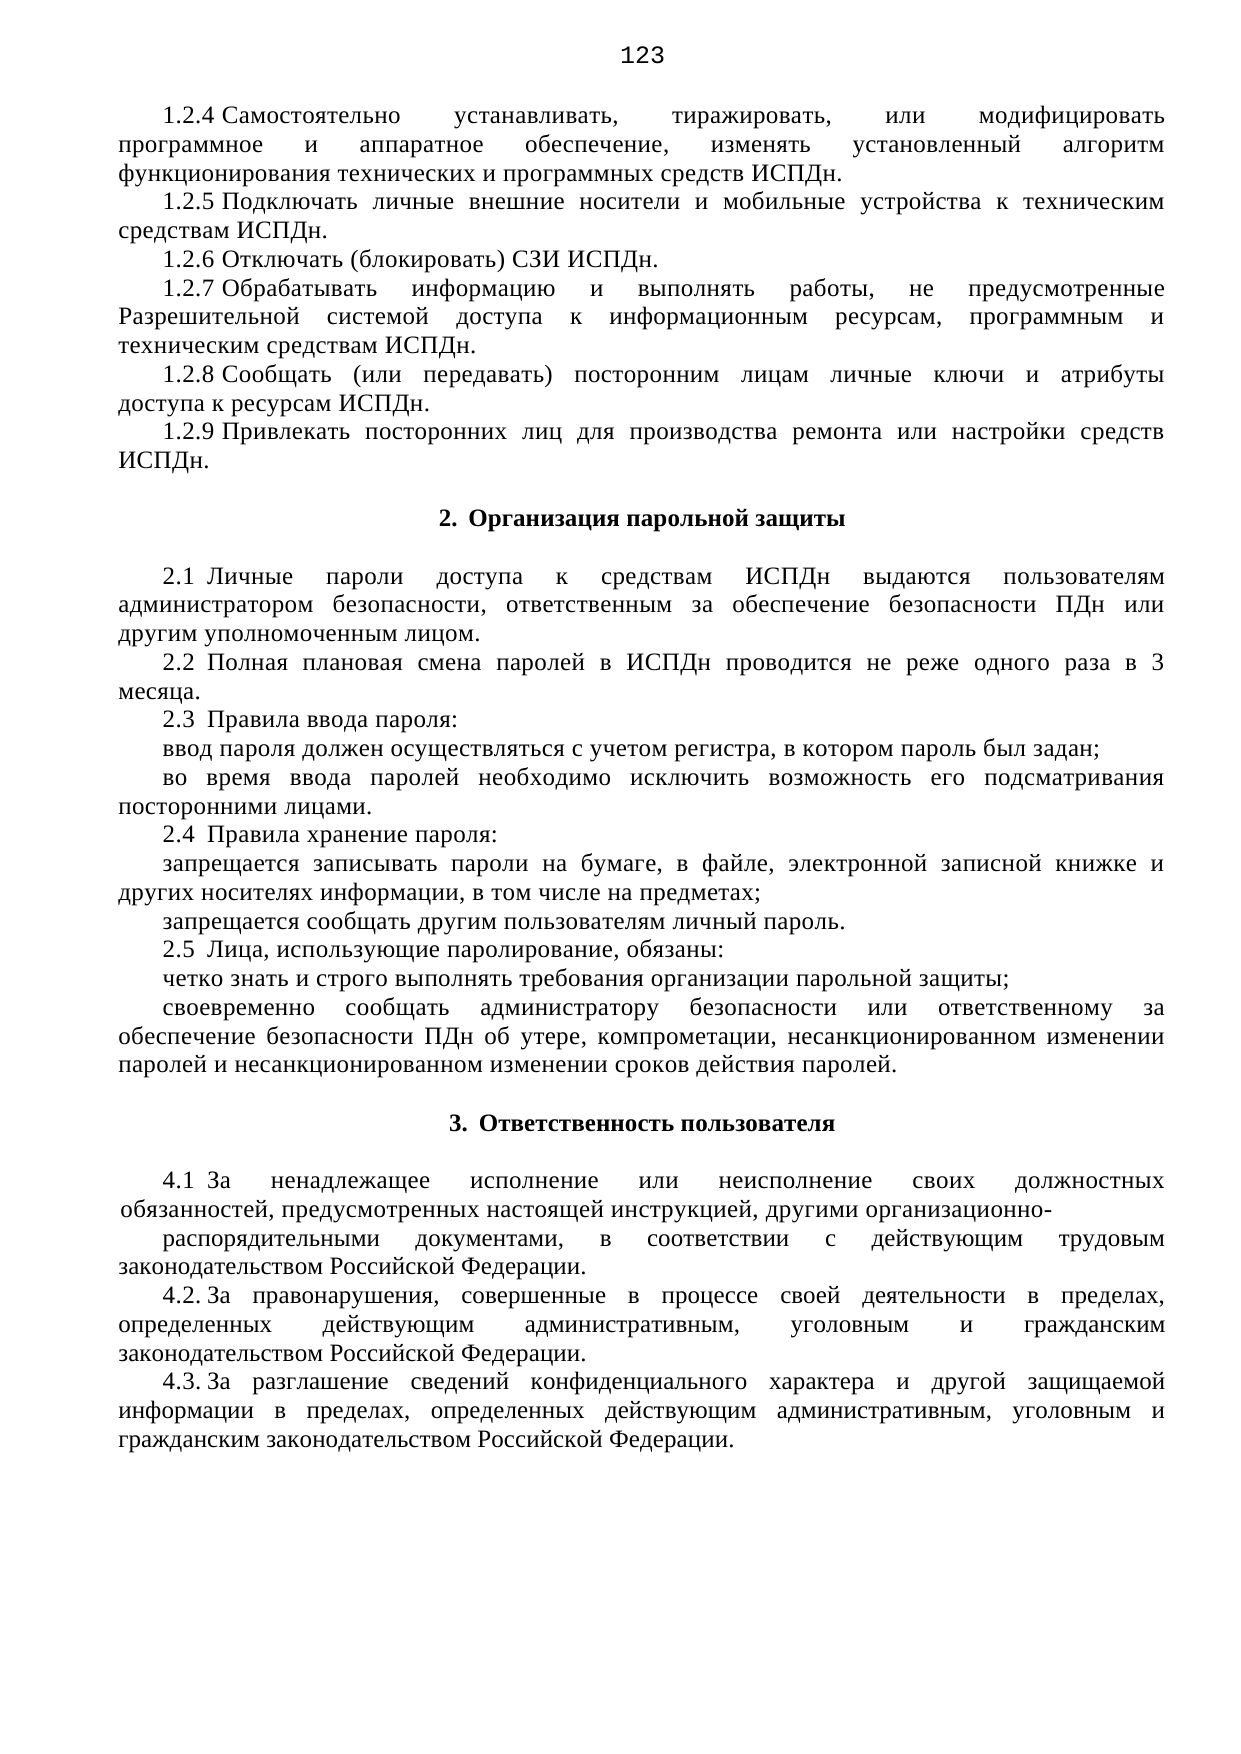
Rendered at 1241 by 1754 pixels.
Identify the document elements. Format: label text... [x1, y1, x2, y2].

list Самостоятельно устанавливать, тиражировать, или модифицировать программное и аппаратное обеспечение, изменять установленный алгоритм функционирования технических и программных средств ИСПДн. [118, 100, 1167, 186]
list Организация парольной защиты [118, 503, 1167, 532]
list Лица, использующие паролирование, обязаны: [118, 934, 1167, 963]
text четко знать и строго выполнять требования организации парольной защиты; [118, 963, 1167, 992]
list Обрабатывать информацию и выполнять работы, не предусмотренные Разрешительной системой доступа к информационным ресурсам, программным и техническим средствам ИСПДн. [118, 273, 1167, 359]
text своевременно сообщать администратору безопасности или ответственному за обеспечение безопасности ПДн об утере, компрометации, несанкционированном изменении паролей и несанкционированном изменении сроков действия паролей. [118, 992, 1167, 1078]
list Отключать (блокировать) СЗИ ИСПДн. [118, 244, 1167, 273]
list Полная плановая смена паролей в ИСПДн проводится не реже одного раза в 3 месяца. [118, 647, 1167, 704]
text запрещается записывать пароли на бумаге, в файле, электронной записной книжке и других носителях информации, в том числе на предметах; [118, 848, 1167, 906]
list Ответственность пользователя [118, 1108, 1167, 1136]
list Привлекать посторонних лиц для производства ремонта или настройки средств ИСПДн. [118, 416, 1167, 474]
list За правонарушения, совершенные в процессе своей деятельности в пределах, определенных действующим административным, уголовным и гражданским законодательством Российской Федерации. [118, 1280, 1167, 1366]
list Личные пароли доступа к средствам ИСПДн выдаются пользователям администратором безопасности, ответственным за обеспечение безопасности ПДн или другим уполномоченным лицом. [118, 561, 1167, 647]
list За ненадлежащее исполнение или неисполнение своих должностных обязанностей, предусмотренных настоящей инструкцией, другими организационно- [120, 1165, 1167, 1223]
list Сообщать (или передавать) посторонним лицам личные ключи и атрибуты доступа к ресурсам ИСПДн. [118, 359, 1167, 416]
list Правила ввода пароля: [118, 704, 1167, 733]
text ввод пароля должен осуществляться с учетом регистра, в котором пароль был задан; [118, 733, 1167, 762]
list Правила хранение пароля: [118, 819, 1167, 848]
text во время ввода паролей необходимо исключить возможность его подсматривания посторонними лицами. [118, 762, 1167, 819]
list Подключать личные внешние носители и мобильные устройства к техническим средствам ИСПДн. [118, 186, 1167, 244]
list За разглашение сведений конфиденциального характера и другой защищаемой информации в пределах, определенных действующим административным, уголовным и гражданским законодательством Российской Федерации. [118, 1366, 1167, 1453]
text запрещается сообщать другим пользователям личный пароль. [118, 906, 1167, 934]
list распорядительными документами, в соответствии с действующим трудовым законодательством Российской Федерации. [118, 1223, 1167, 1280]
